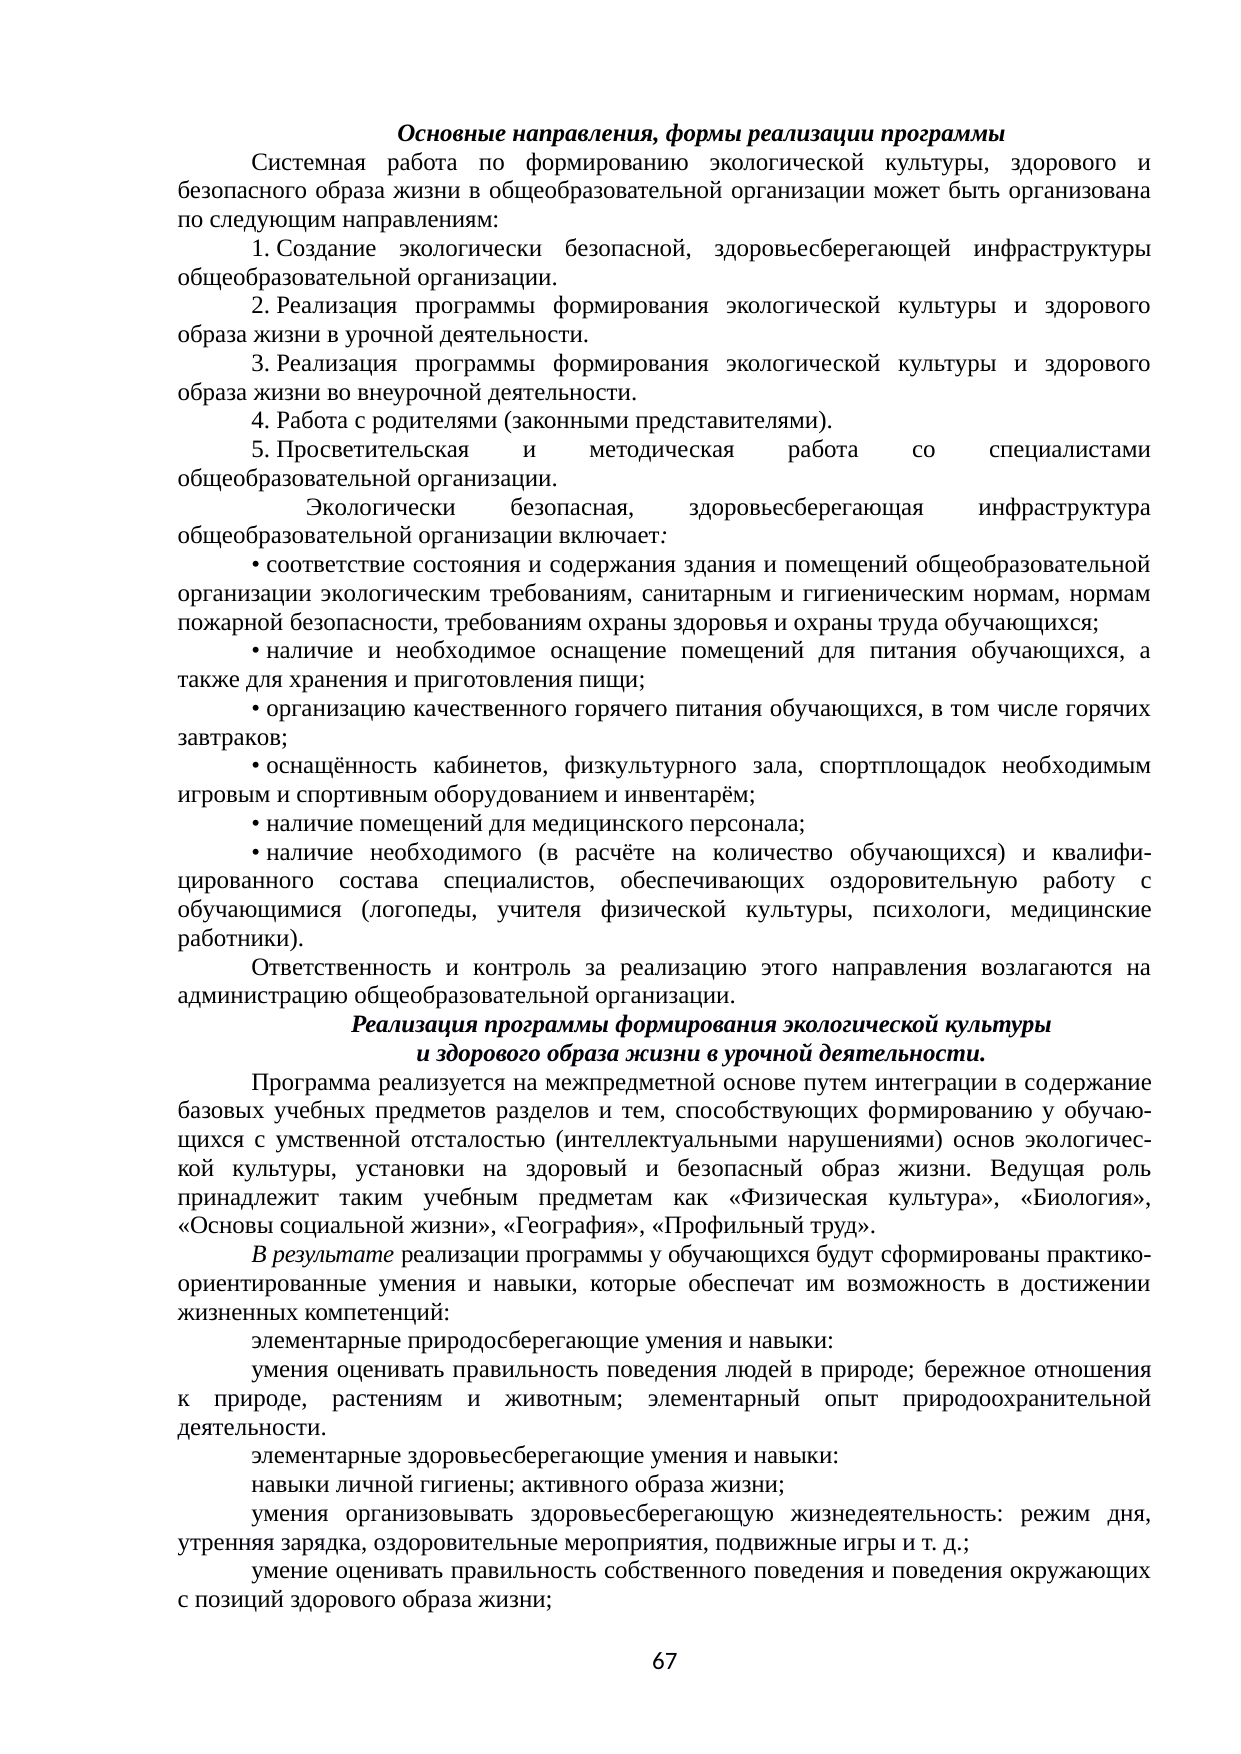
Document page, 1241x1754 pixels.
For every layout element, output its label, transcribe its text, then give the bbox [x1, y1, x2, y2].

text 2. Реализация программы формирования экологической культуры и здорового образа жизни в урочной деятельности. [177, 291, 1152, 348]
text Экологически безопасная, здоровьесберегающая инфраструктура общеобразовательной организации включает: [177, 492, 1152, 549]
text Основные направления, формы реализации программы [177, 118, 1152, 147]
text • оснащённость кабинетов, физкультурного зала, спортплощадок необходимым игровым и спортивным оборудованием и инвентарём; [177, 751, 1152, 808]
text элементарные природосберегающие умения и навыки: [177, 1326, 1152, 1354]
text • организацию качественного горячего питания обучающихся, в том числе горячих завтраков; [177, 693, 1152, 751]
text Системная работа по формированию экологической культуры, здорового и безопасного образа жизни в общеобразовательной организации может быть организована по следующим направлениям: [177, 147, 1152, 233]
text навыки личной гигиены; активного образа жизни; [177, 1469, 1152, 1498]
text • наличие помещений для медицинского персонала; [177, 808, 1152, 837]
text В результате реализации программы у обучающихся будут сформированы практико-ориентированные умения и навыки, которые обеспечат им возможность в достижении жизненных компетенций: [177, 1239, 1152, 1326]
text Ответственность и контроль за реализацию этого направления возлагаются на администрацию общеобразовательной организации. [177, 952, 1152, 1009]
text Программа реализуется на межпредметной основе путем интеграции в содержание базовых учебных предметов разделов и тем, способствующих формированию у обучающихся с умственной отсталостью (интеллектуальными нарушениями) основ экологической культуры, установки на здоровый и безопасный образ жизни. Ведущая роль принадлежит таким учебным предметам как «Физическая культура», «Биология», «Основы социальной жизни», «География», «Профильный труд». [177, 1067, 1152, 1239]
text 4. Работа с родителями (законными представителями). [177, 406, 1152, 434]
text • соответствие состояния и содержания здания и помещений общеобразовательной организации экологическим требованиям, санитарным и гигиеническим нормам, нормам пожарной безопасности, требованиям охраны здоровья и охраны труда обучающихся; [177, 549, 1152, 636]
text элементарные здоровьесберегающие умения и навыки: [177, 1441, 1152, 1469]
text • наличие и необходимое оснащение помещений для питания обучающихся, а также для хранения и приготовления пищи; [177, 636, 1152, 693]
text 1. Создание экологически безопасной, здоровьесберегающей инфраструктуры общеобразовательной организации. [177, 233, 1152, 291]
text умения организовывать здоровьесберегающую жизнедеятельность: режим дня, утренняя зарядка, оздоровительные мероприятия, подвижные игры и т. д.; [177, 1498, 1152, 1556]
text 5. Просветительская и методическая работа со специалистами общеобразовательной организации. [177, 434, 1152, 492]
text и здорового образа жизни в урочной деятельности. [177, 1038, 1152, 1067]
text • наличие необходимого (в расчёте на количество обучающихся) и квалифицированного состава специалистов, обеспечивающих оздоровительную работу с обучающимися (логопеды, учителя физической культуры, психологи, медицинские работники). [177, 837, 1152, 952]
text умение оценивать правильность собственного поведения и поведения окружающих с позиций здорового образа жизни; [177, 1556, 1152, 1613]
text умения оценивать правильность поведения людей в природе; бережное отношения к природе, растениям и животным; элементарный опыт природоохранительной деятельности. [177, 1354, 1152, 1441]
text Реализация программы формирования экологической культуры [177, 1009, 1152, 1038]
text 3. Реализация программы формирования экологической культуры и здорового образа жизни во внеурочной деятельности. [177, 348, 1152, 406]
